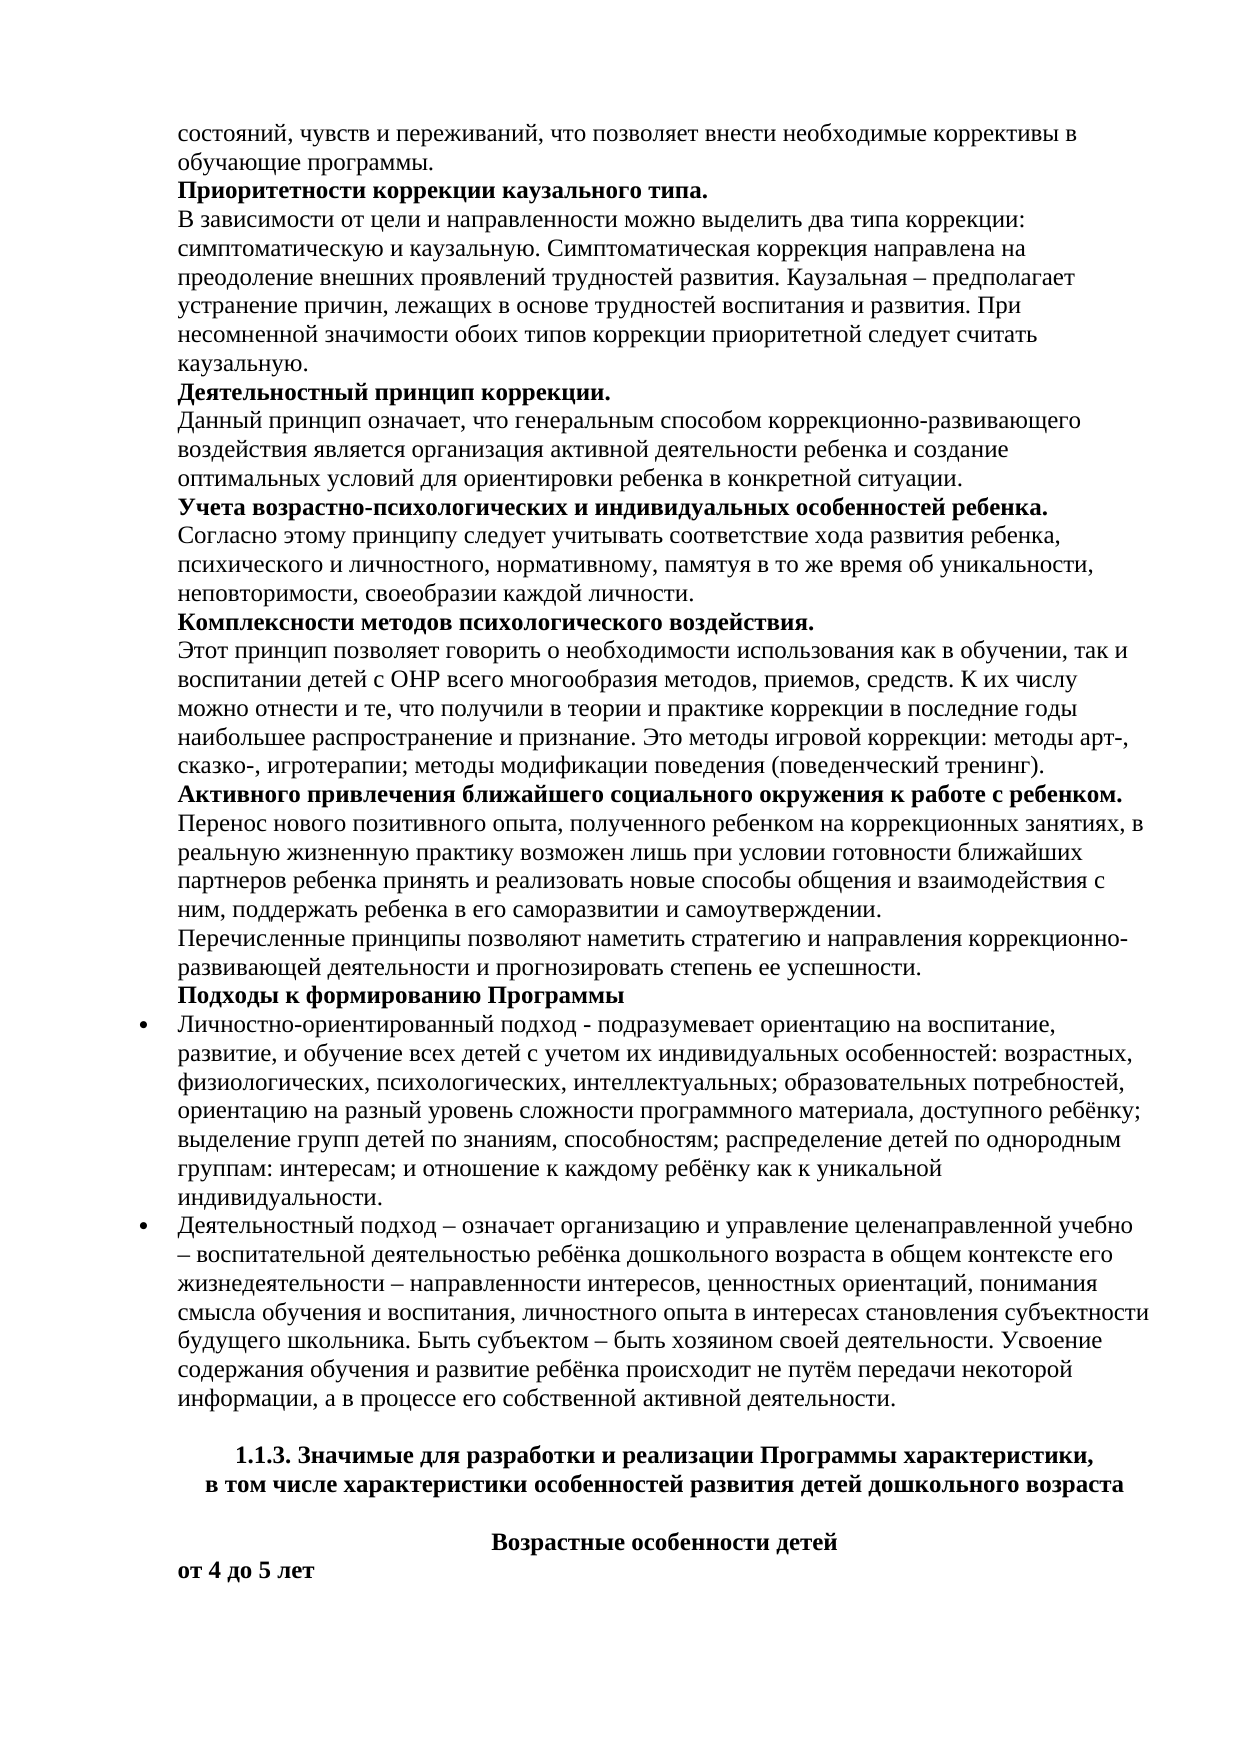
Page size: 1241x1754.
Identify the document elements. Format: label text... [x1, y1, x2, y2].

text Приоритетности коррекции каузального типа. [177, 176, 1152, 204]
text от 4 до 5 лет [177, 1556, 1152, 1584]
text Перечисленные принципы позволяют наметить стратегию и направления коррекционно-развивающей деятельности и прогнозировать степень ее успешности. [177, 923, 1152, 981]
text в том числе характеристики особенностей развития детей дошкольного возраста [177, 1469, 1152, 1498]
text Данный принцип означает, что генеральным способом коррекционно-развивающего воздействия является организация активной деятельности ребенка и создание оптимальных условий для ориентировки ребенка в конкретной ситуации. [177, 406, 1152, 492]
text Активного привлечения ближайшего социального окружения к работе с ребенком. [177, 779, 1152, 808]
text Этот принцип позволяет говорить о необходимости использования как в обучении, так и воспитании детей с ОНР всего многообразия методов, приемов, средств. К их числу можно отнести и те, что получили в теории и практике коррекции в последние годы наибольшее распространение и признание. Это методы игровой коррекции: методы арт-, сказко-, игротерапии; методы модификации поведения (поведенческий тренинг). [177, 636, 1152, 779]
text Учета возрастно-психологических и индивидуальных особенностей ребенка. [177, 492, 1152, 521]
list Деятельностный подход – означает организацию и управление целенаправленной учебно – воспитательной деятельностью ребёнка дошкольного возраста в общем контексте его жизнедеятельности – направленности интересов, ценностных ориентаций, понимания смысла обучения и воспитания, личностного опыта в интересах становления субъектности будущего школьника. Быть субъектом – быть хозяином своей деятельности. Усвоение содержания обучения и развитие ребёнка происходит не путём передачи некоторой информации, а в процессе его собственной активной деятельности. [140, 1211, 1152, 1412]
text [177, 118, 1152, 176]
text В зависимости от цели и направленности можно выделить два типа коррекции: симптоматическую и каузальную. Симптоматическая коррекция направлена на преодоление внешних проявлений трудностей развития. Каузальная – предполагает устранение причин, лежащих в основе трудностей воспитания и развития. При несомненной значимости обоих типов коррекции приоритетной следует считать каузальную. [177, 204, 1152, 377]
text Перенос нового позитивного опыта, полученного ребенком на коррекционных занятиях, в реальную жизненную практику возможен лишь при условии готовности ближайших партнеров ребенка принять и реализовать новые способы общения и взаимодействия с ним, поддержать ребенка в его саморазвитии и самоутверждении. [177, 808, 1152, 923]
text 1.1.3. Значимые для разработки и реализации Программы характеристики, [177, 1441, 1152, 1469]
text Комплексности методов психологического воздействия. [177, 607, 1152, 636]
text Согласно этому принципу следует учитывать соответствие хода развития ребенка, психического и личностного, нормативному, памятуя в то же время об уникальности, неповторимости, своеобразии каждой личности. [177, 521, 1152, 607]
list Личностно-ориентированный подход - подразумевает ориентацию на воспитание, развитие, и обучение всех детей с учетом их индивидуальных особенностей: возрастных, физиологических, психологических, интеллектуальных; образовательных потребностей, ориентацию на разный уровень сложности программного материала, доступного ребёнку; выделение групп детей по знаниям, способностям; распределение детей по однородным группам: интересам; и отношение к каждому ребёнку как к уникальной индивидуальности. [140, 1009, 1152, 1211]
text Возрастные особенности детей [177, 1527, 1152, 1556]
text Деятельностный принцип коррекции. [177, 377, 1152, 406]
text Подходы к формированию Программы [177, 981, 1152, 1009]
